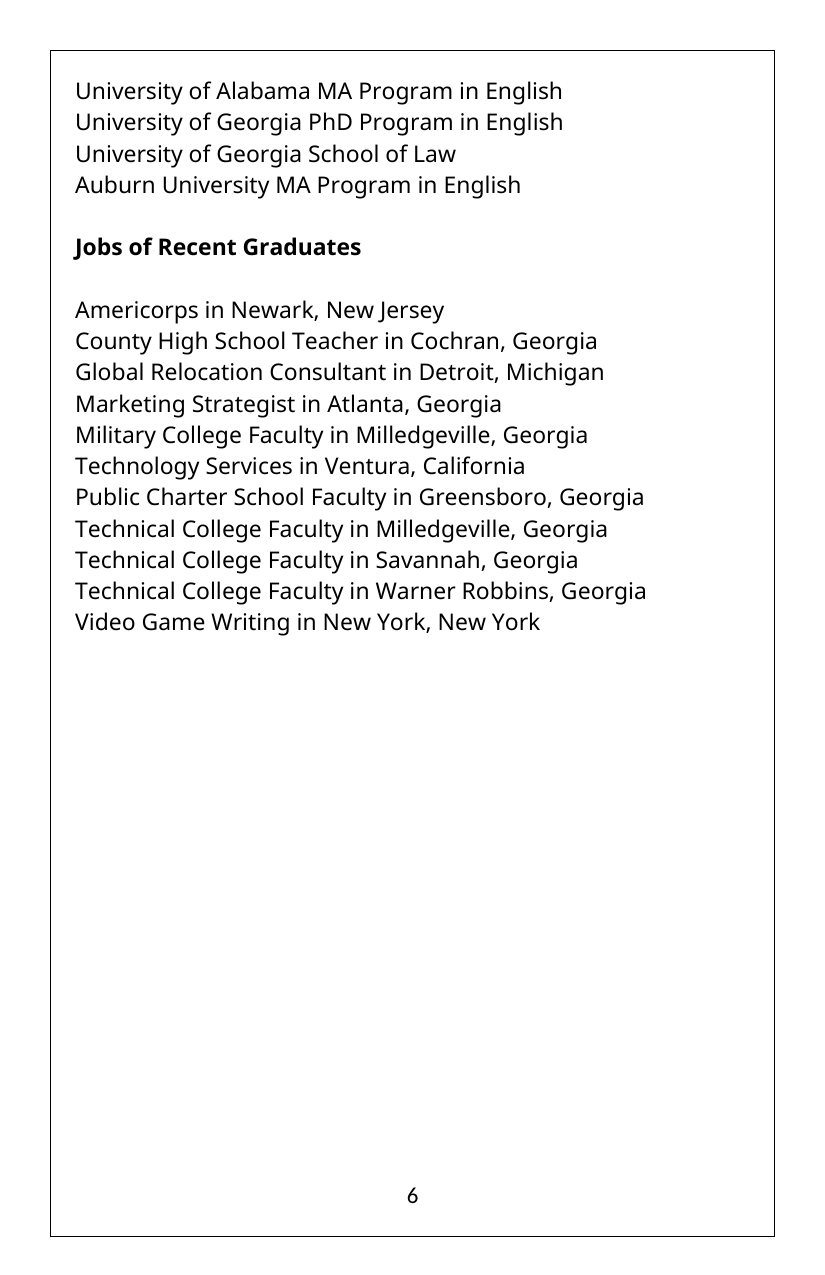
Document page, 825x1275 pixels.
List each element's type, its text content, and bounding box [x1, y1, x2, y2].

text Video Game Writing in New York, New York [75, 606, 750, 637]
text Technical College Faculty in Warner Robbins, Georgia [75, 575, 750, 606]
text University of Georgia School of Law [75, 137, 750, 169]
text Technical College Faculty in Milledgeville, Georgia [75, 512, 750, 544]
text Global Relocation Consultant in Detroit, Michigan [75, 356, 750, 387]
text University of Alabama MA Program in English [75, 75, 750, 106]
text Marketing Strategist in Atlanta, Georgia [75, 387, 750, 419]
text Americorps in Newark, New Jersey [75, 294, 750, 325]
text Technical College Faculty in Savannah, Georgia [75, 544, 750, 575]
text Public Charter School Faculty in Greensboro, Georgia [75, 481, 750, 512]
text Technology Services in Ventura, California [75, 450, 750, 481]
text Military College Faculty in Milledgeville, Georgia [75, 419, 750, 450]
text University of Georgia PhD Program in English [75, 106, 750, 137]
text Jobs of Recent Graduates [75, 231, 750, 262]
text County High School Teacher in Cochran, Georgia [75, 325, 750, 356]
text Auburn University MA Program in English [75, 169, 750, 200]
